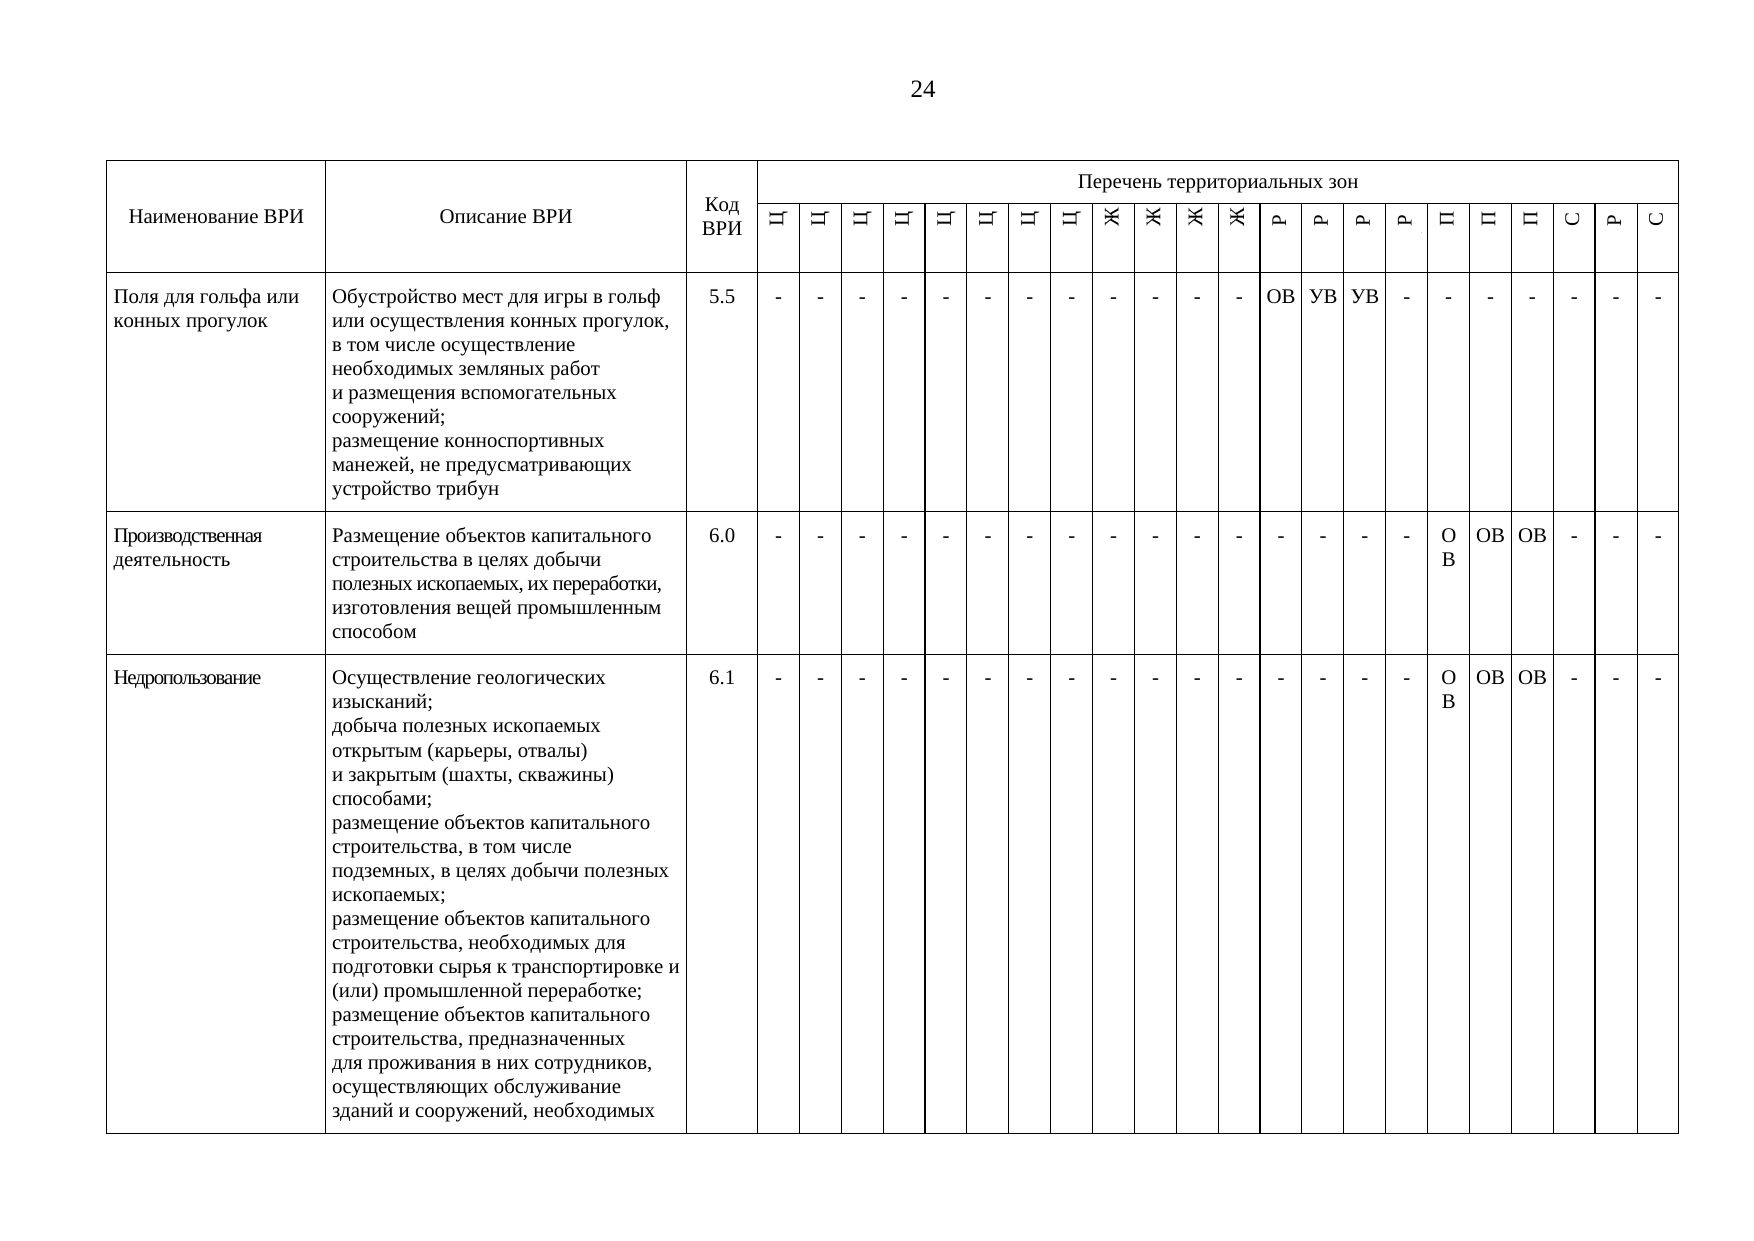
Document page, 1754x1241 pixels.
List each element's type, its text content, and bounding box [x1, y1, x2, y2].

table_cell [326, 655, 686, 1133]
table_cell Р-5 [1596, 204, 1637, 272]
table_cell Размещение объектов капитального строительства в целях добычи полезных ископаемых, их переработки, изготовления вещей промышленным способом [326, 512, 686, 654]
table_cell - [842, 655, 883, 1133]
table_cell - [1177, 273, 1218, 511]
table_cell Р-4 [1386, 204, 1427, 272]
table_header Наименование ВРИ [107, 161, 325, 272]
table_cell - [800, 655, 841, 1133]
table_cell УВ [1344, 273, 1385, 511]
table_cell - [1009, 655, 1050, 1133]
table_cell - [1596, 655, 1637, 1133]
table_cell Р-3 [1344, 204, 1385, 272]
table_cell - [1093, 273, 1134, 511]
table_cell ОВ [1512, 512, 1553, 654]
table_cell - [1638, 512, 1678, 654]
table_cell Ц-4с [884, 204, 924, 272]
table_cell - [1638, 273, 1678, 511]
table_cell Р-2 [1302, 204, 1343, 272]
table_cell - [1009, 273, 1050, 511]
table_cell Ц-4т [926, 204, 966, 272]
table_cell ОВ [1470, 512, 1511, 654]
table_cell - [800, 512, 841, 654]
table_cell УВ [1302, 273, 1343, 511]
table_cell - [1219, 273, 1259, 511]
table_cell Ц-5н [1009, 204, 1050, 272]
table_cell - [1051, 655, 1092, 1133]
table_header Перечень территориальных зон [758, 161, 1678, 203]
table_cell - [1554, 273, 1594, 511]
table_cell Сн [1554, 204, 1594, 272]
table_cell ПК-2 [1470, 204, 1511, 272]
table_cell - [1261, 512, 1301, 654]
table_cell - [1638, 655, 1678, 1133]
table_cell Ж-2 [1135, 204, 1176, 272]
table_cell - [1135, 512, 1176, 654]
table_cell Ц-1 [758, 204, 799, 272]
table_cell - [1386, 512, 1427, 654]
table_cell Поля для гольфа или конных прогулок [107, 273, 325, 511]
table_cell - [926, 655, 966, 1133]
table_cell ОВ [1261, 273, 1301, 511]
table_cell - [1512, 273, 1553, 511]
table_cell - [1302, 512, 1343, 654]
table_cell - [1261, 655, 1301, 1133]
table_cell Ц-2 [800, 204, 841, 272]
table_cell - [1470, 273, 1511, 511]
table_cell 6.1 [687, 655, 757, 1133]
table_cell - [967, 655, 1008, 1133]
table_cell ПК-1 [1428, 204, 1469, 272]
table_cell - [1219, 655, 1259, 1133]
table_cell - [1596, 273, 1637, 511]
table_header Код ВРИ [687, 161, 757, 272]
table_cell ПК-3 [1512, 204, 1553, 272]
table_cell - [1135, 655, 1176, 1133]
table_cell - [758, 273, 799, 511]
table_cell - [1219, 512, 1259, 654]
table_cell Недропользование [107, 655, 325, 1133]
table_cell - [1093, 655, 1134, 1133]
table_cell - [926, 273, 966, 511]
table_cell - [842, 273, 883, 511]
table_cell Сх [1638, 204, 1678, 272]
table_cell - [884, 512, 924, 654]
table_cell - [926, 512, 966, 654]
table_cell ОВ [1428, 655, 1469, 1133]
table_cell Производственная деятельность [107, 512, 325, 654]
table_cell - [884, 273, 924, 511]
table_cell - [1302, 655, 1343, 1133]
table_cell ОВ [1512, 655, 1553, 1133]
table_cell - [1135, 273, 1176, 511]
table_cell ОВ [1470, 655, 1511, 1133]
table_cell Ц-3 [842, 204, 883, 272]
table_cell - [1554, 512, 1594, 654]
table_cell Ж-1 [1093, 204, 1134, 272]
table_cell ОВ [1428, 512, 1469, 654]
table_cell Ц-5к [1051, 204, 1092, 272]
table_cell - [1344, 512, 1385, 654]
table_cell - [1051, 512, 1092, 654]
table_cell - [758, 655, 799, 1133]
table_cell - [1428, 273, 1469, 511]
table_cell - [1596, 512, 1637, 654]
table_cell - [1177, 512, 1218, 654]
table_cell - [1386, 273, 1427, 511]
table_cell 6.0 [687, 512, 757, 654]
table_cell - [758, 512, 799, 654]
table_cell - [967, 512, 1008, 654]
table_cell - [1554, 655, 1594, 1133]
table_cell - [884, 655, 924, 1133]
table_cell - [1386, 655, 1427, 1133]
table_cell Ж-4 [1219, 204, 1259, 272]
table_cell - [842, 512, 883, 654]
table_cell - [1177, 655, 1218, 1133]
table_header Описание ВРИ [326, 161, 686, 272]
table_cell Ж-3 [1177, 204, 1218, 272]
table_cell - [1051, 273, 1092, 511]
table_cell Ц-5м [967, 204, 1008, 272]
table_cell 5.5 [687, 273, 757, 511]
table_cell - [800, 273, 841, 511]
table_cell - [967, 273, 1008, 511]
table_cell - [1344, 655, 1385, 1133]
table_cell - [1093, 512, 1134, 654]
table_cell Р-1 [1261, 204, 1301, 272]
table_cell Обустройство мест для игры в гольф или осуществления конных прогулок, в том числе осуществление необходимых земляных работ и размещения вспомогательных сооружений; размещение конноспортивных манежей, не предусматривающих устройство трибун [326, 273, 686, 511]
table_cell - [1009, 512, 1050, 654]
